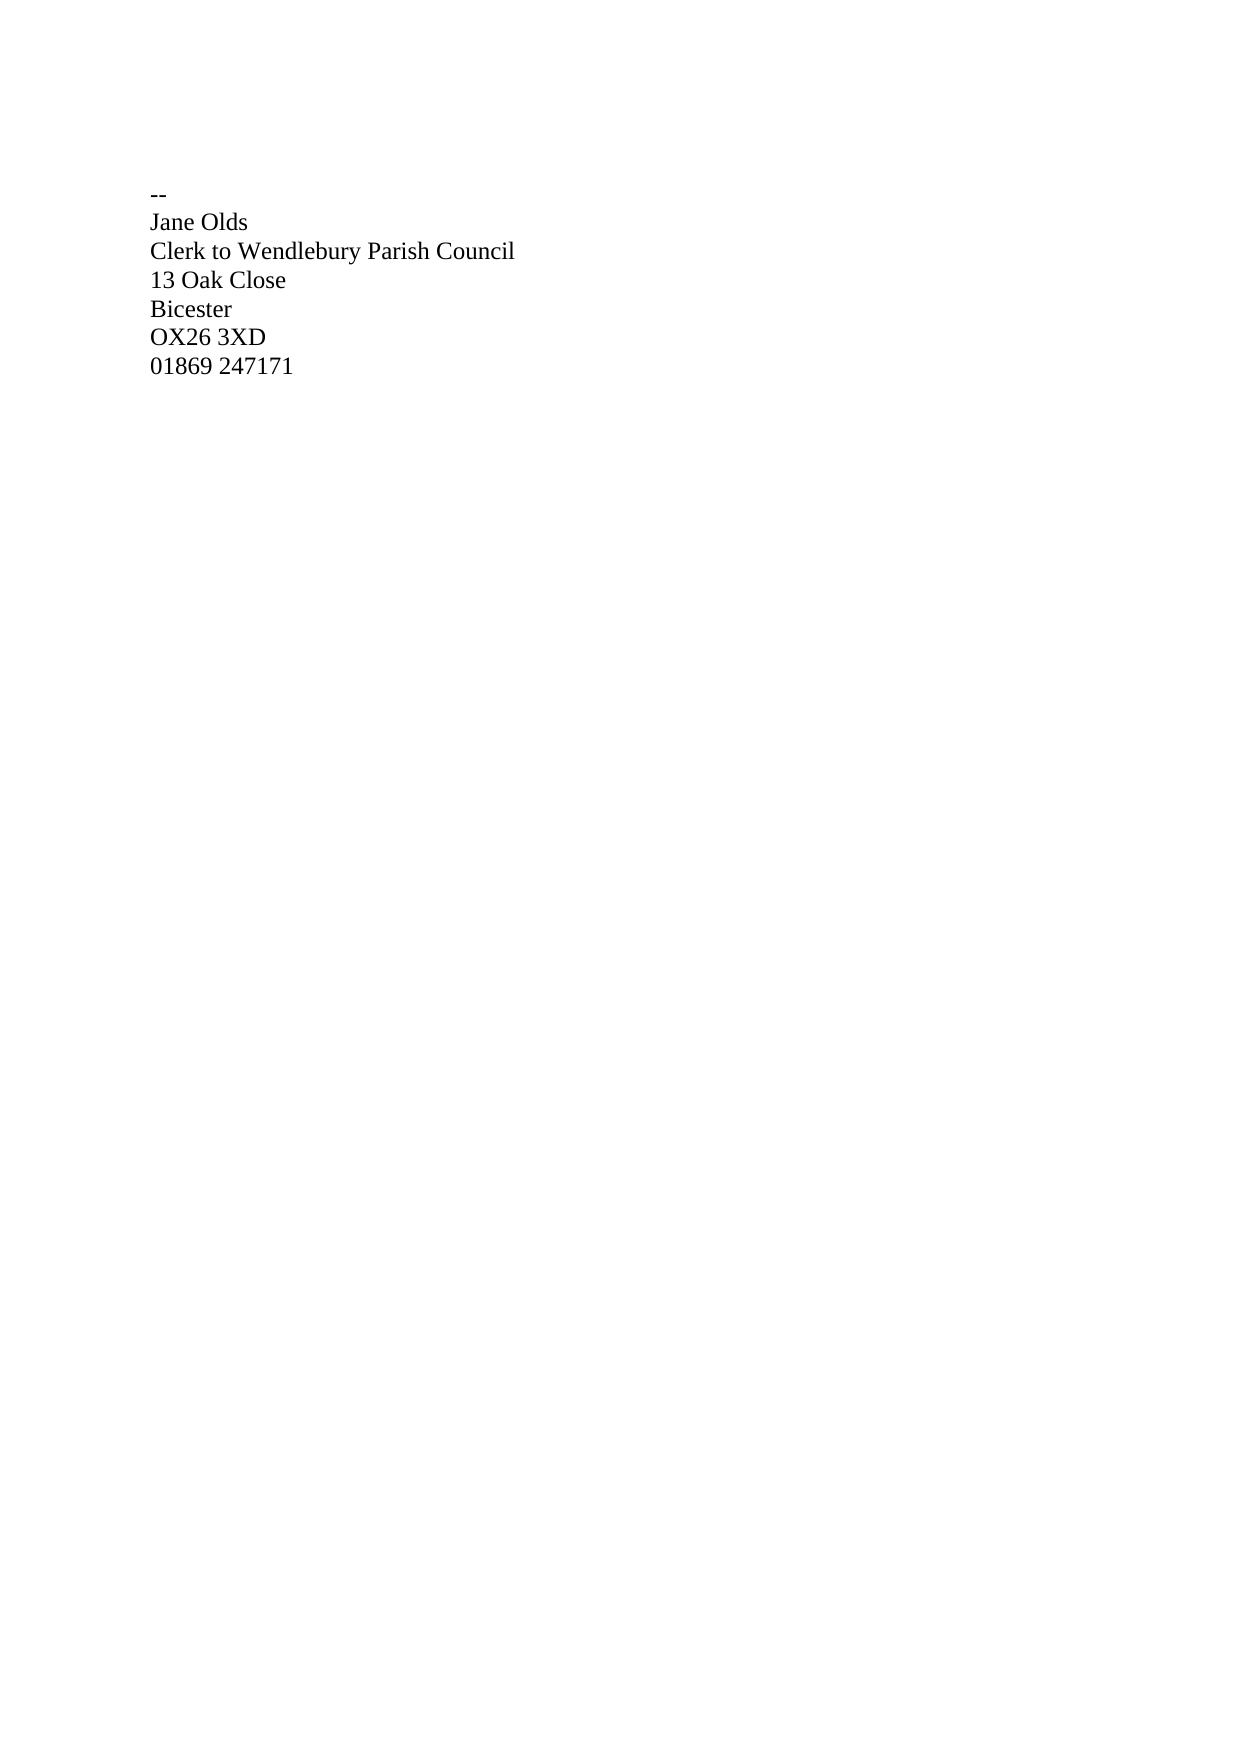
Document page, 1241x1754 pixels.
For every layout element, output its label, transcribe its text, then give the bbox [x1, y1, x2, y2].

text Clerk to Wendlebury Parish Council [150, 236, 1090, 265]
text -- [150, 179, 1090, 207]
text OX26 3XD [150, 322, 1090, 351]
text Bicester [150, 294, 1090, 322]
text Jane Olds [150, 207, 1090, 236]
text 13 Oak Close [150, 265, 1090, 294]
text 01869 247171 [150, 351, 1090, 380]
